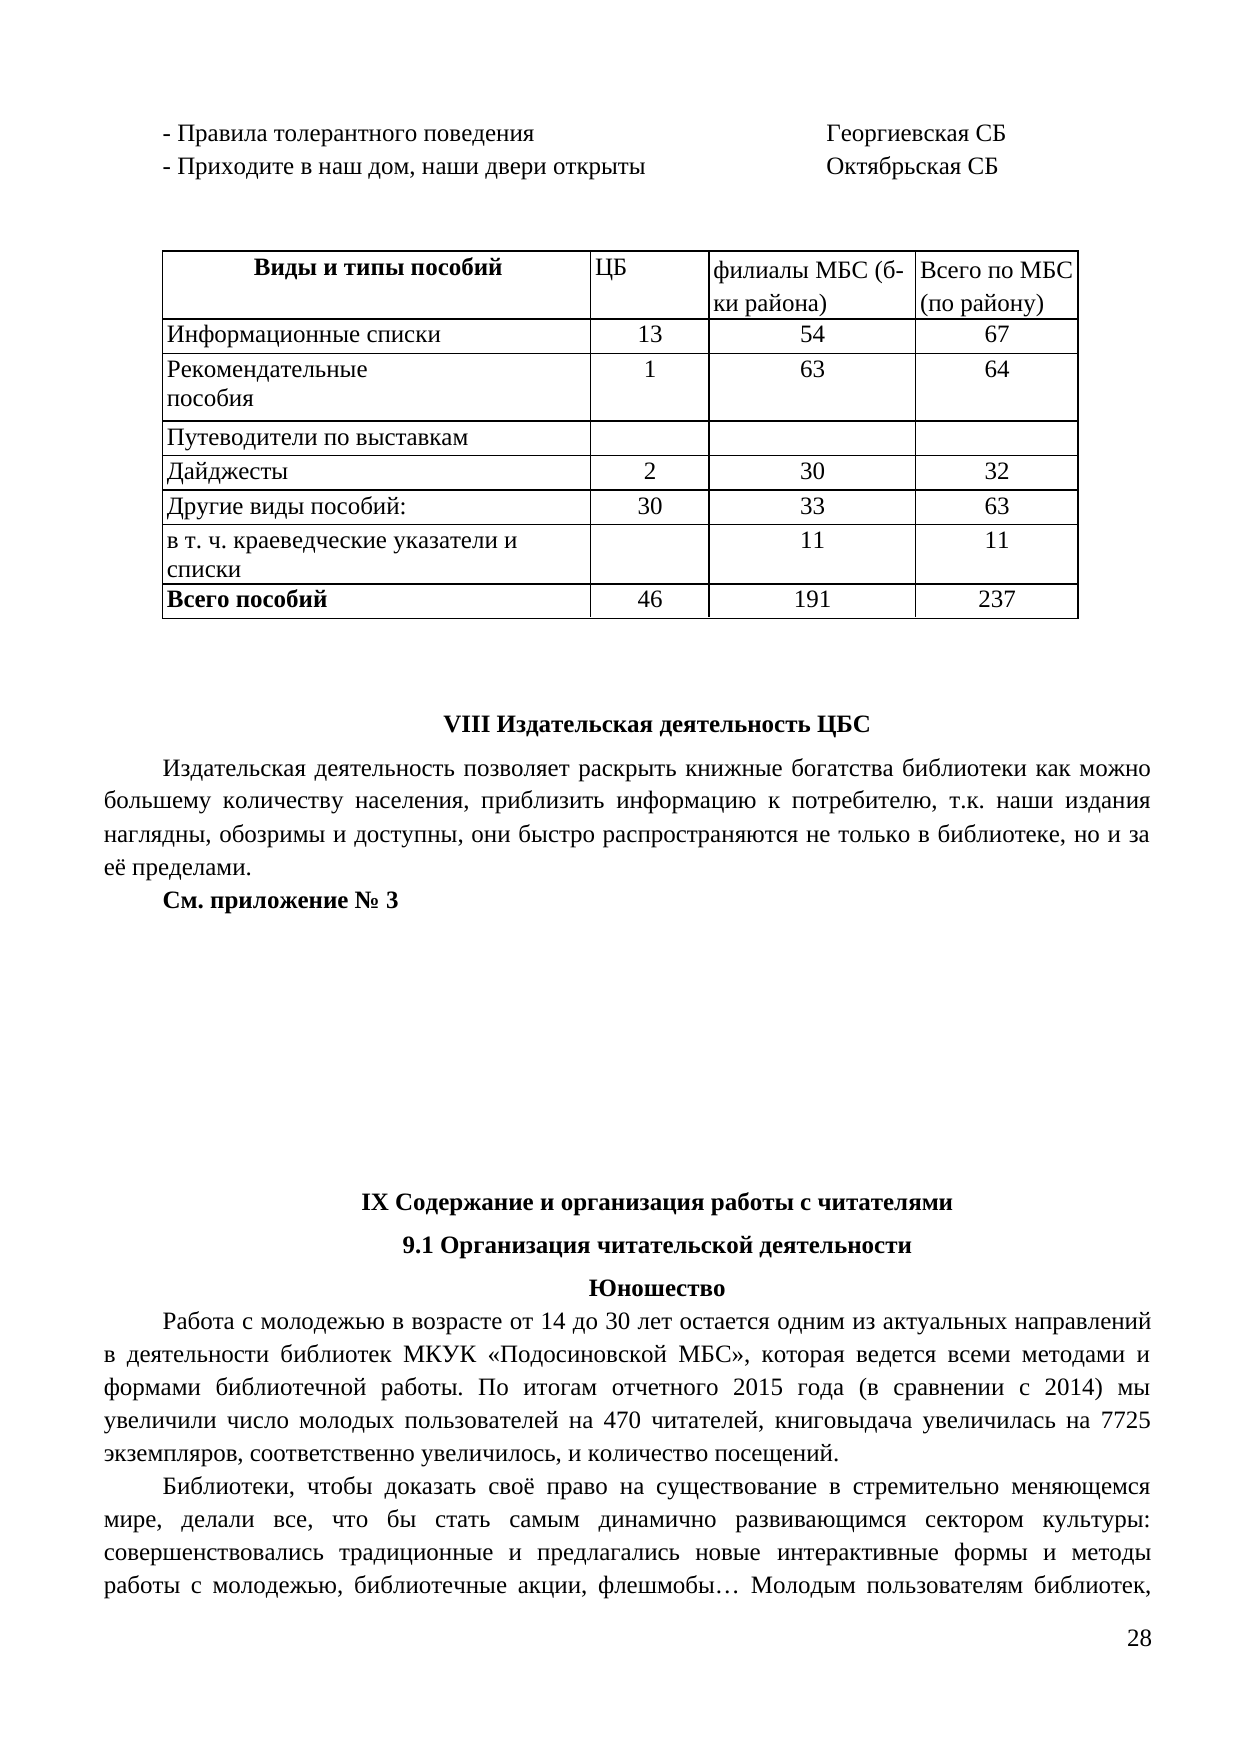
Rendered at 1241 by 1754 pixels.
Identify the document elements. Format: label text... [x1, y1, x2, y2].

table_cell Информационные списки [163, 320, 590, 352]
table_cell 1 [591, 354, 708, 420]
table_cell 54 [710, 320, 915, 352]
text VIII Издательская деятельность ЦБС [162, 709, 1152, 738]
table_cell Всего пособий [163, 585, 590, 617]
table_cell 11 [710, 525, 915, 583]
text Работа с молодежью в возрасте от 14 до 30 лет остается одним из актуальных направлений в деятельности библиотек МКУК «Подосиновской МБС», которая ведется всеми методами и формами библиотечной работы. По итогам отчетного 2015 года (в сравнении с 2014) мы увеличили число молодых пользователей на 470 читателей, книговыдача увеличилась на 7725 экземпляров, соответственно увеличилось, и количество посещений. [103, 1306, 1152, 1467]
table_cell 63 [710, 354, 915, 420]
table_header Виды и типы пособий [163, 252, 590, 318]
table_cell 191 [710, 585, 915, 617]
table_cell 237 [916, 585, 1077, 617]
text - Приходите в наш дом, наши двери открыты Октябрьская СБ [106, 151, 1152, 180]
table_cell Дайджесты [163, 456, 590, 489]
table_cell 67 [916, 320, 1077, 352]
table_cell [591, 422, 708, 454]
text Издательская деятельность позволяет раскрыть книжные богатства библиотеки как можно большему количеству населения, приблизить информацию к потребителю, т.к. наши издания наглядны, обозримы и доступны, они быстро распространяются не только в библиотеке, но и за её пределами. [103, 753, 1152, 880]
text См. приложение № 3 [162, 885, 1152, 913]
table_cell 33 [710, 491, 915, 524]
text IX Содержание и организация работы с читателями [162, 1187, 1152, 1215]
table_cell Путеводители по выставкам [163, 422, 590, 454]
table_cell 32 [916, 456, 1077, 489]
table_header филиалы МБС (б-ки района) [710, 252, 915, 318]
table_cell Другие виды пособий: [163, 491, 590, 524]
table_header Всего по МБС (по району) [916, 252, 1077, 318]
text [103, 1471, 1152, 1599]
table_cell [591, 525, 708, 583]
table_cell [916, 422, 1077, 454]
table_cell в т. ч. краеведческие указатели и списки [163, 525, 590, 583]
table_cell Рекомендательные пособия [163, 354, 590, 420]
text 9.1 Организация читательской деятельности [106, 1230, 1152, 1258]
table_cell 30 [591, 491, 708, 524]
text Юношество [103, 1273, 1152, 1302]
table_cell [710, 422, 915, 454]
table_cell 46 [591, 585, 708, 617]
text - Правила толерантного поведения Георгиевская СБ [106, 118, 1152, 147]
table_cell 11 [916, 525, 1077, 583]
table_cell 13 [591, 320, 708, 352]
table_cell 63 [916, 491, 1077, 524]
table_cell 64 [916, 354, 1077, 420]
table_header ЦБ [591, 252, 708, 318]
table_cell 2 [591, 456, 708, 489]
table_cell 30 [710, 456, 915, 489]
